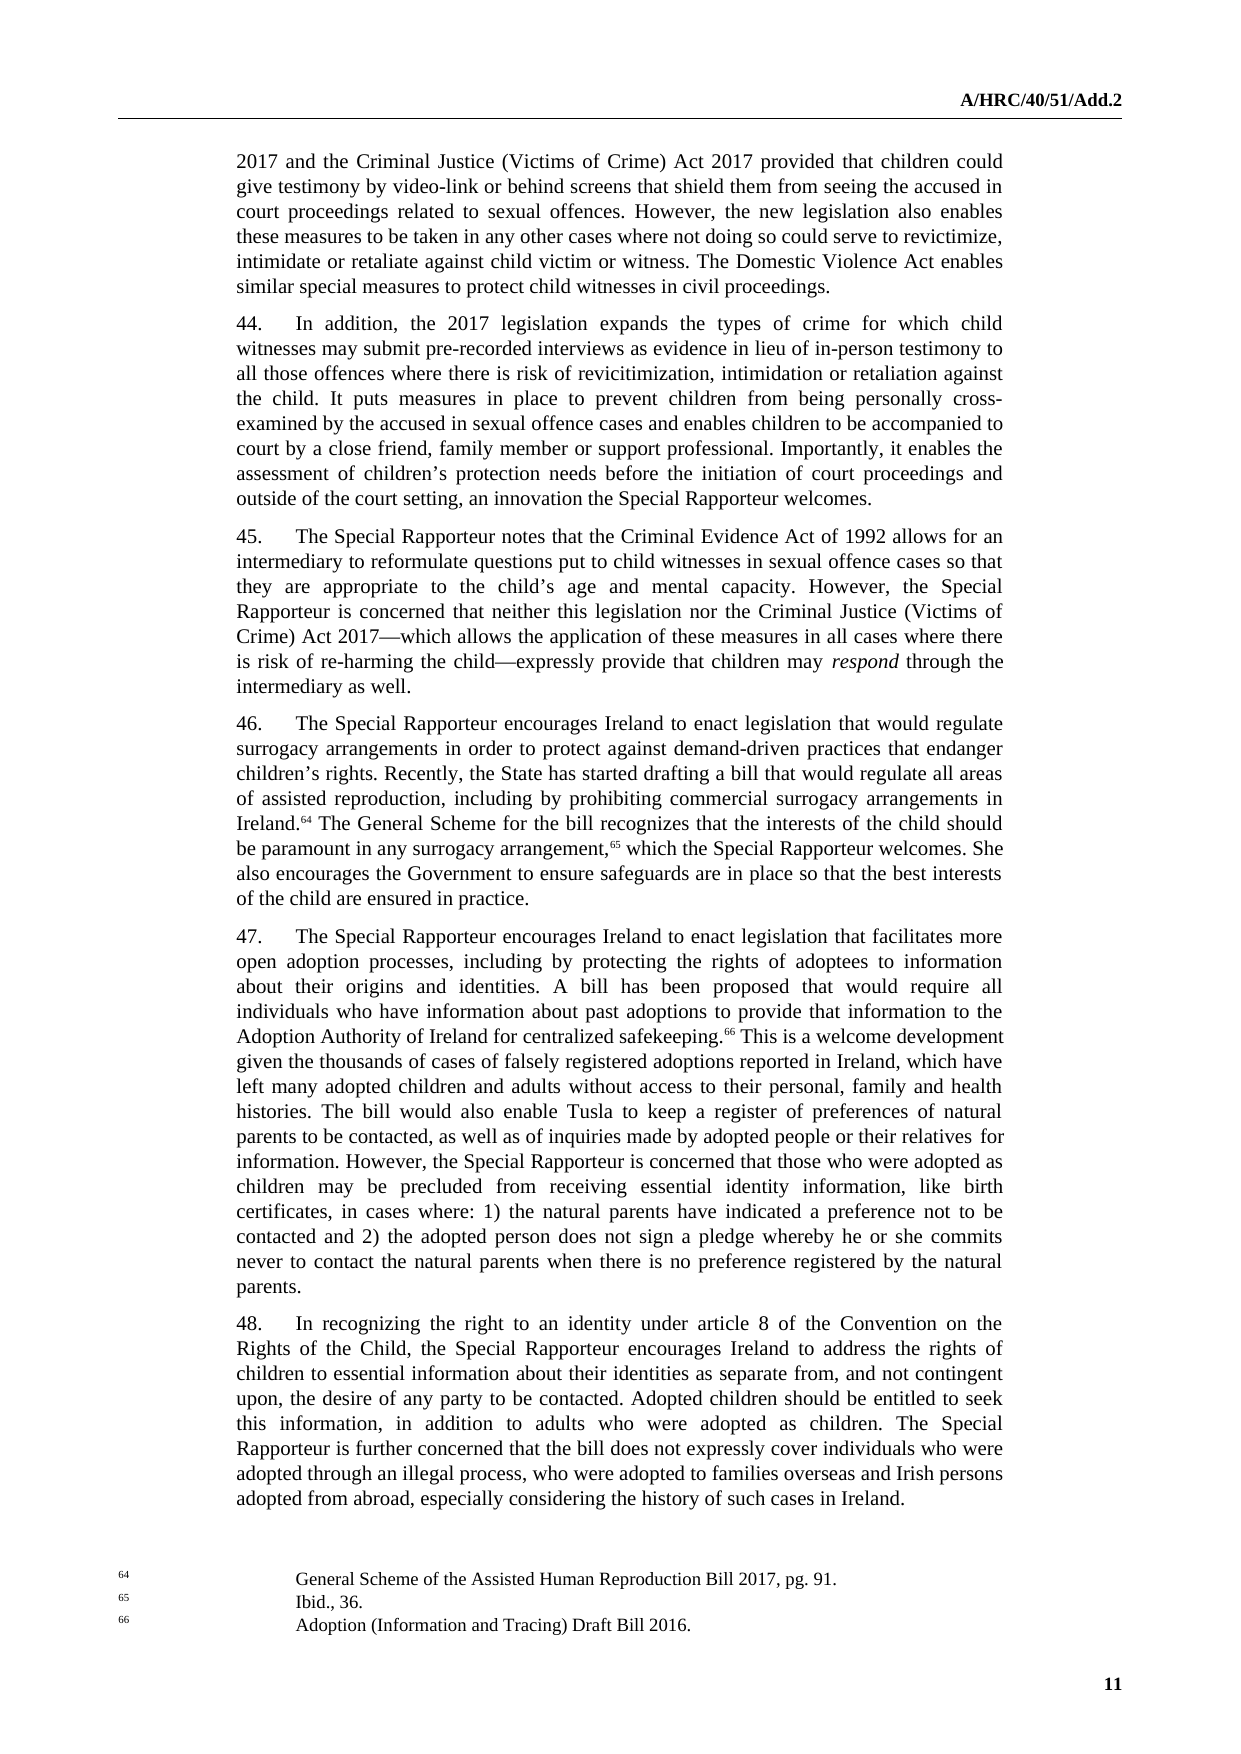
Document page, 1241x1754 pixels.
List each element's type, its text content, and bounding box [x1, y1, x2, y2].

text 45. The Special Rapporteur notes that the Criminal Evidence Act of 1992 allows for an intermediary to reformulate questions put to child witnesses in sexual offence cases so that they are appropriate to the child’s age and mental capacity. However, the Special Rapporteur is concerned that neither this legislation nor the Criminal Justice (Victims of Crime) Act 2017—which allows the application of these measures in all cases where there is risk of re-harming the child—expressly provide that children may respond through the intermediary as well. [236, 523, 1004, 698]
text 47. The Special Rapporteur encourages Ireland to enact legislation that facilitates more open adoption processes, including by protecting the rights of adoptees to information about their origins and identities. A bill has been proposed that would require all individuals who have information about past adoptions to provide that information to the Adoption Authority of Ireland for centralized safekeeping. This is a welcome development given the thousands of cases of falsely registered adoptions reported in Ireland, which have left many adopted children and adults without access to their personal, family and health histories. The bill would also enable Tusla to keep a register of preferences of natural parents to be contacted, as well as of inquiries made by adopted people or their relatives for information. However, the Special Rapporteur is concerned that those who were adopted as children may be precluded from receiving essential identity information, like birth certificates, in cases where: 1) the natural parents have indicated a preference not to be contacted and 2) the adopted person does not sign a pledge whereby he or she commits never to contact the natural parents when there is no preference registered by the natural parents. [236, 923, 1004, 1298]
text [236, 148, 1004, 298]
text 48. In recognizing the right to an identity under article 8 of the Convention on the Rights of the Child, the Special Rapporteur encourages Ireland to address the rights of children to essential information about their identities as separate from, and not contingent upon, the desire of any party to be contacted. Adopted children should be entitled to seek this information, in addition to adults who were adopted as children. The Special Rapporteur is further concerned that the bill does not expressly cover individuals who were adopted through an illegal process, who were adopted to families overseas and Irish persons adopted from abroad, especially considering the history of such cases in Ireland. [236, 1310, 1004, 1510]
text 44. In addition, the 2017 legislation expands the types of crime for which child witnesses may submit pre-recorded interviews as evidence in lieu of in-person testimony to all those offences where there is risk of revicitimization, intimidation or retaliation against the child. It puts measures in place to prevent children from being personally cross-examined by the accused in sexual offence cases and enables children to be accompanied to court by a close friend, family member or support professional. Importantly, it enables the assessment of children’s protection needs before the initiation of court proceedings and outside of the court setting, an innovation the Special Rapporteur welcomes. [236, 310, 1004, 510]
text 46. The Special Rapporteur encourages Ireland to enact legislation that would regulate surrogacy arrangements in order to protect against demand-driven practices that endanger children’s rights. Recently, the State has started drafting a bill that would regulate all areas of assisted reproduction, including by prohibiting commercial surrogacy arrangements in Ireland. The General Scheme for the bill recognizes that the interests of the child should be paramount in any surrogacy arrangement, which the Special Rapporteur welcomes. She also encourages the Government to ensure safeguards are in place so that the best interests of the child are ensured in practice. [236, 710, 1004, 910]
